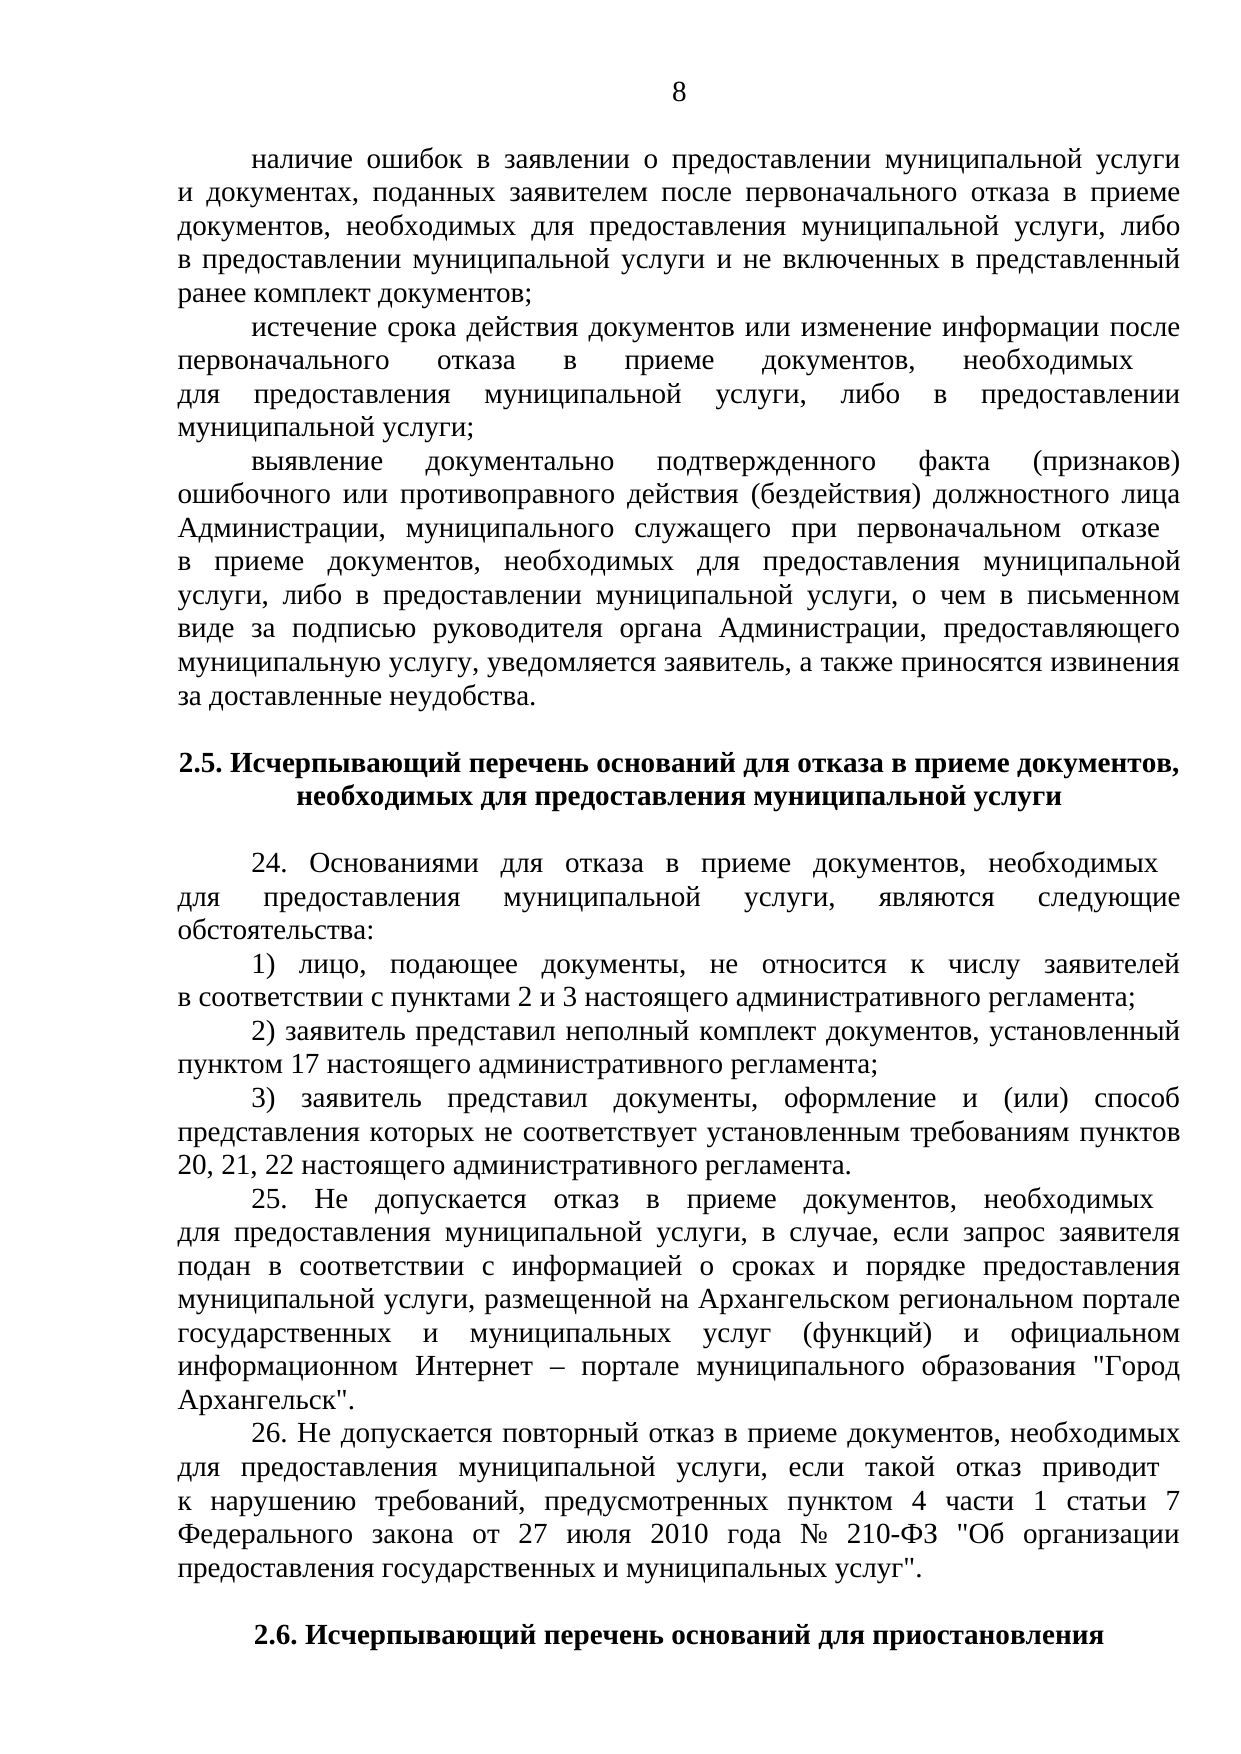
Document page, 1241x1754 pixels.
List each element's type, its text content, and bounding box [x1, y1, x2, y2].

text 25. Не допускается отказ в приеме документов, необходимых для предоставления муниципальной услуги, в случае, если запрос заявителя подан в соответствии с информацией о сроках и порядке предоставления муниципальной услуги, размещенной на Архангельском региональном портале государственных и муниципальных услуг (функций) и официальном информационном Интернет – портале муниципального образования "Город Архангельск". [177, 1181, 1181, 1416]
text наличие ошибок в заявлении о предоставлении муниципальной услуги и документах, поданных заявителем после первоначального отказа в приеме документов, необходимых для предоставления муниципальной услуги, либо в предоставлении муниципальной услуги и не включенных в представленный ранее комплект документов; [177, 141, 1181, 309]
text 2.5. Исчерпывающий перечень оснований для отказа в приеме документов, необходимых для предоставления муниципальной услуги [177, 745, 1181, 812]
text 26. Не допускается повторный отказ в приеме документов, необходимых для предоставления муниципальной услуги, если такой отказ приводит к нарушению требований, предусмотренных пунктом 4 части 1 статьи 7 Федерального закона от 27 июля 2010 года № 210-ФЗ "Об организации предоставления государственных и муниципальных услуг". [177, 1416, 1181, 1583]
text 24. Основаниями для отказа в приеме документов, необходимых для предоставления муниципальной услуги, являются следующие обстоятельства: [177, 845, 1181, 946]
text выявление документально подтвержденного факта (признаков) ошибочного или противоправного действия (бездействия) должностного лица Администрации, муниципального служащего при первоначальном отказе в приеме документов, необходимых для предоставления муниципальной услуги, либо в предоставлении муниципальной услуги, о чем в письменном виде за подписью руководителя органа Администрации, предоставляющего муниципальную услугу, уведомляется заявитель, а также приносятся извинения за доставленные неудобства. [177, 443, 1181, 711]
text истечение срока действия документов или изменение информации после первоначального отказа в приеме документов, необходимых для предоставления муниципальной услуги, либо в предоставлении муниципальной услуги; [177, 309, 1181, 443]
text 2.6. Исчерпывающий перечень оснований для приостановления [177, 1617, 1181, 1650]
text 1) лицо, подающее документы, не относится к числу заявителей в соответствии с пунктами 2 и 3 настоящего административного регламента; [177, 946, 1181, 1013]
text 2) заявитель представил неполный комплект документов, установленный пунктом 17 настоящего административного регламента; [177, 1013, 1181, 1080]
text 3) заявитель представил документы, оформление и (или) способ представления которых не соответствует установленным требованиям пунктов 20, 21, 22 настоящего административного регламента. [177, 1080, 1181, 1181]
